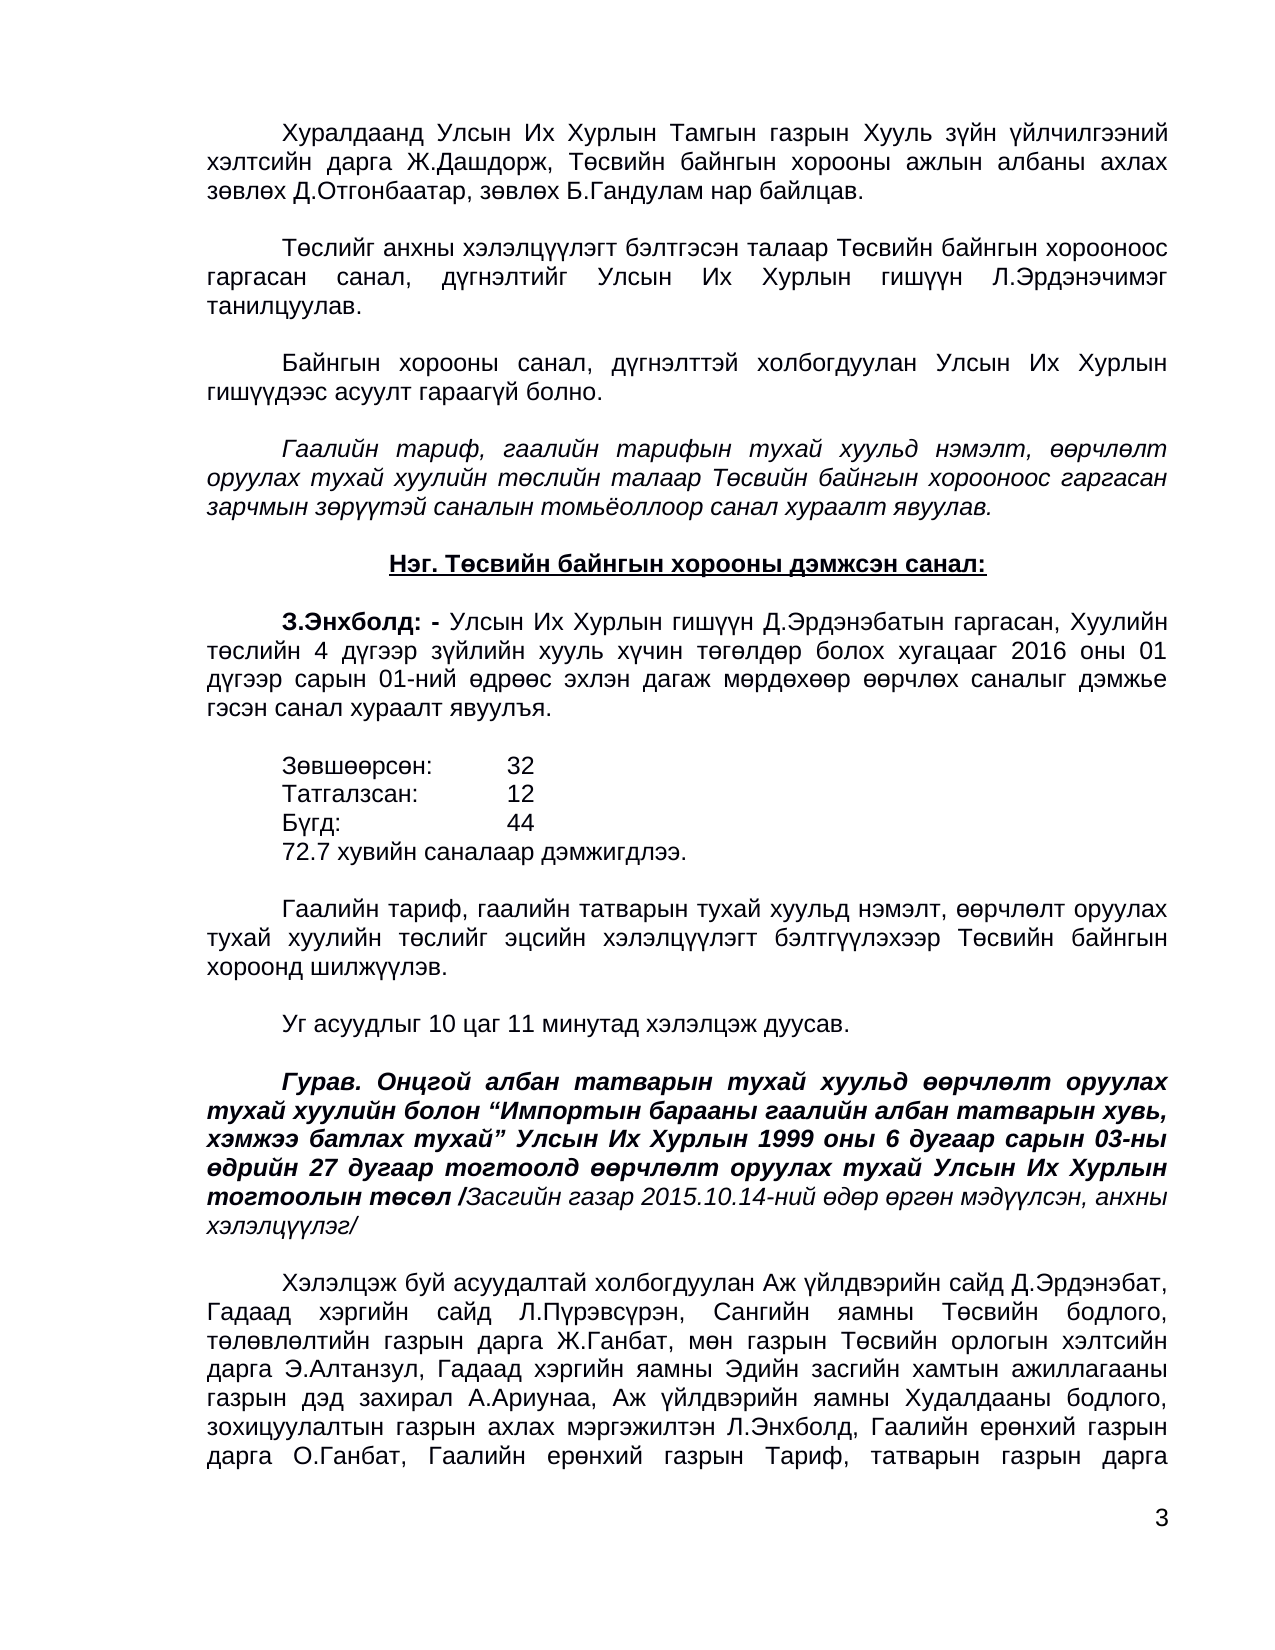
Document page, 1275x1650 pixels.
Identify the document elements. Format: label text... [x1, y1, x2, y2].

text Зөвшөөрсөн: 32 [207, 751, 1169, 779]
text З.Энхболд: - Улсын Их Хурлын гишүүн Д.Эрдэнэбатын гаргасан, Хуулийн төслийн 4 дүгээр зүйлийн хууль хүчин төгөлдөр болох хугацааг 2016 оны 01 дүгээр сарын 01-ний өдрөөс эхлэн дагаж мөрдөхөөр өөрчлөх саналыг дэмжье гэсэн санал хураалт явуулъя. [207, 607, 1169, 722]
text Гурав. Онцгой албан татварын тухай хуульд өөрчлөлт оруулах тухай хуулийн болон “Импортын барааны гаалийн албан татварын хувь, хэмжээ батлах тухай” Улсын Их Хурлын 1999 оны 6 дугаар сарын 03-ны өдрийн 27 дугаар тогтоолд өөрчлөлт оруулах тухай Улсын Их Хурлын тогтоолын төсөл /Засгийн газар 2015.10.14-ний өдөр өргөн мэдүүлсэн, анхны хэлэлцүүлэг/ [207, 1067, 1169, 1239]
text Төслийг анхны хэлэлцүүлэгт бэлтгэсэн талаар Төсвийн байнгын хорооноос гаргасан санал, дүгнэлтийг Улсын Их Хурлын гишүүн Л.Эрдэнэчимэг танилцуулав. [207, 233, 1169, 319]
text Хуралдаанд Улсын Их Хурлын Тамгын газрын Хууль зүйн үйлчилгээний хэлтсийн дарга Ж.Дашдорж, Төсвийн байнгын хорооны ажлын албаны ахлах зөвлөх Д.Отгонбаатар, зөвлөх Б.Гандулам нар байлцав. [207, 118, 1169, 204]
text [207, 1268, 1169, 1469]
text Гаалийн тариф, гаалийн тарифын тухай хуульд нэмэлт, өөрчлөлт оруулах тухай хуулийн төслийн талаар Төсвийн байнгын хорооноос гаргасан зарчмын зөрүүтэй саналын томьёоллоор санал хураалт явуулав. [207, 434, 1169, 521]
text Татгалзсан: 12 [207, 779, 1169, 808]
text Нэг. Төсвийн байнгын хорооны дэмжсэн санал: [207, 549, 1169, 578]
text 72.7 хувийн саналаар дэмжигдлээ. [207, 837, 1169, 866]
text Байнгын хорооны санал, дүгнэлттэй холбогдуулан Улсын Их Хурлын гишүүдээс асуулт гараагүй болно. [207, 348, 1169, 406]
text Гаалийн тариф, гаалийн татварын тухай хуульд нэмэлт, өөрчлөлт оруулах тухай хуулийн төслийг эцсийн хэлэлцүүлэгт бэлтгүүлэхээр Төсвийн байнгын хороонд шилжүүлэв. [207, 894, 1169, 981]
text Уг асуудлыг 10 цаг 11 минутад хэлэлцэж дуусав. [207, 1009, 1169, 1038]
text Бүгд: 44 [207, 808, 1169, 837]
